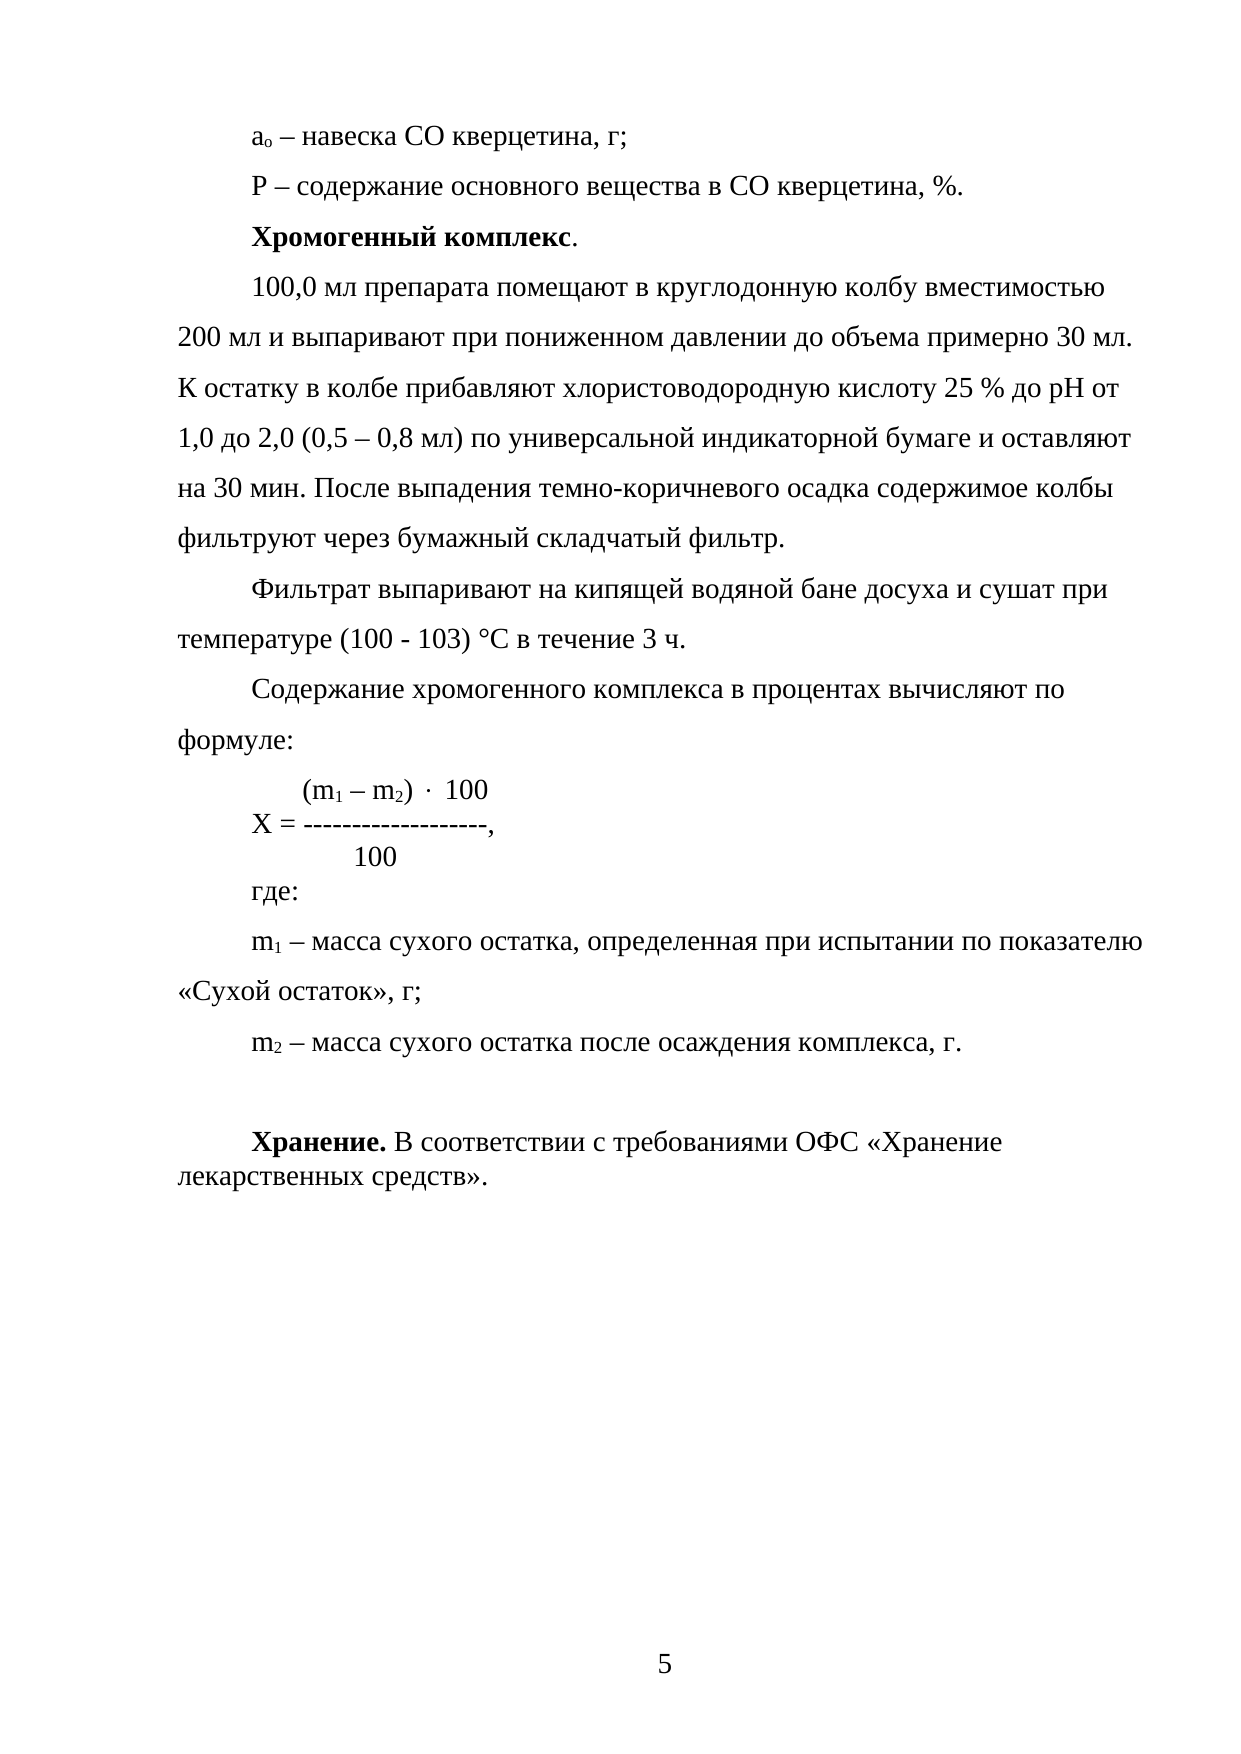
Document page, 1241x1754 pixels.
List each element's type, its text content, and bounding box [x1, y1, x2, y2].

text Хромогенный комплекс. [177, 219, 1152, 252]
text Р – содержание основного вещества в СО кверцетина, %. [177, 168, 1152, 202]
text Х = -------------------, [177, 806, 1152, 839]
text m1 – масса сухого остатка, определенная при испытании по показателю «Сухой остаток», г; [177, 923, 1152, 1007]
text 100 [177, 839, 1152, 873]
text ао – навеска СО кверцетина, г; [177, 118, 1152, 152]
text Содержание хромогенного комплекса в процентах вычисляют по формуле: [177, 672, 1152, 755]
text Фильтрат выпаривают на кипящей водяной бане досуха и сушат при температуре (100 - 103) °С в течение 3 ч. [177, 571, 1152, 655]
text (m1 – m2) 100 [177, 772, 1152, 806]
text где: [177, 873, 1152, 906]
text m2 – масса сухого остатка после осаждения комплекса, г. [177, 1024, 1152, 1057]
text Хранение. В соответствии с требованиями ОФС «Хранение лекарственных средств». [177, 1124, 1152, 1192]
text 100,0 мл препарата помещают в круглодонную колбу вместимостью 200 мл и выпаривают при пониженном давлении до объема примерно 30 мл. К остатку в колбе прибавляют хлористоводородную кислоту 25 % до рН от 1,0 до 2,0 (0,5 – 0,8 мл) по универсальной индикаторной бумаге и оставляют на 30 мин. После выпадения темно-коричневого осадка содержимое колбы фильтруют через бумажный складчатый фильтр. [177, 269, 1152, 554]
